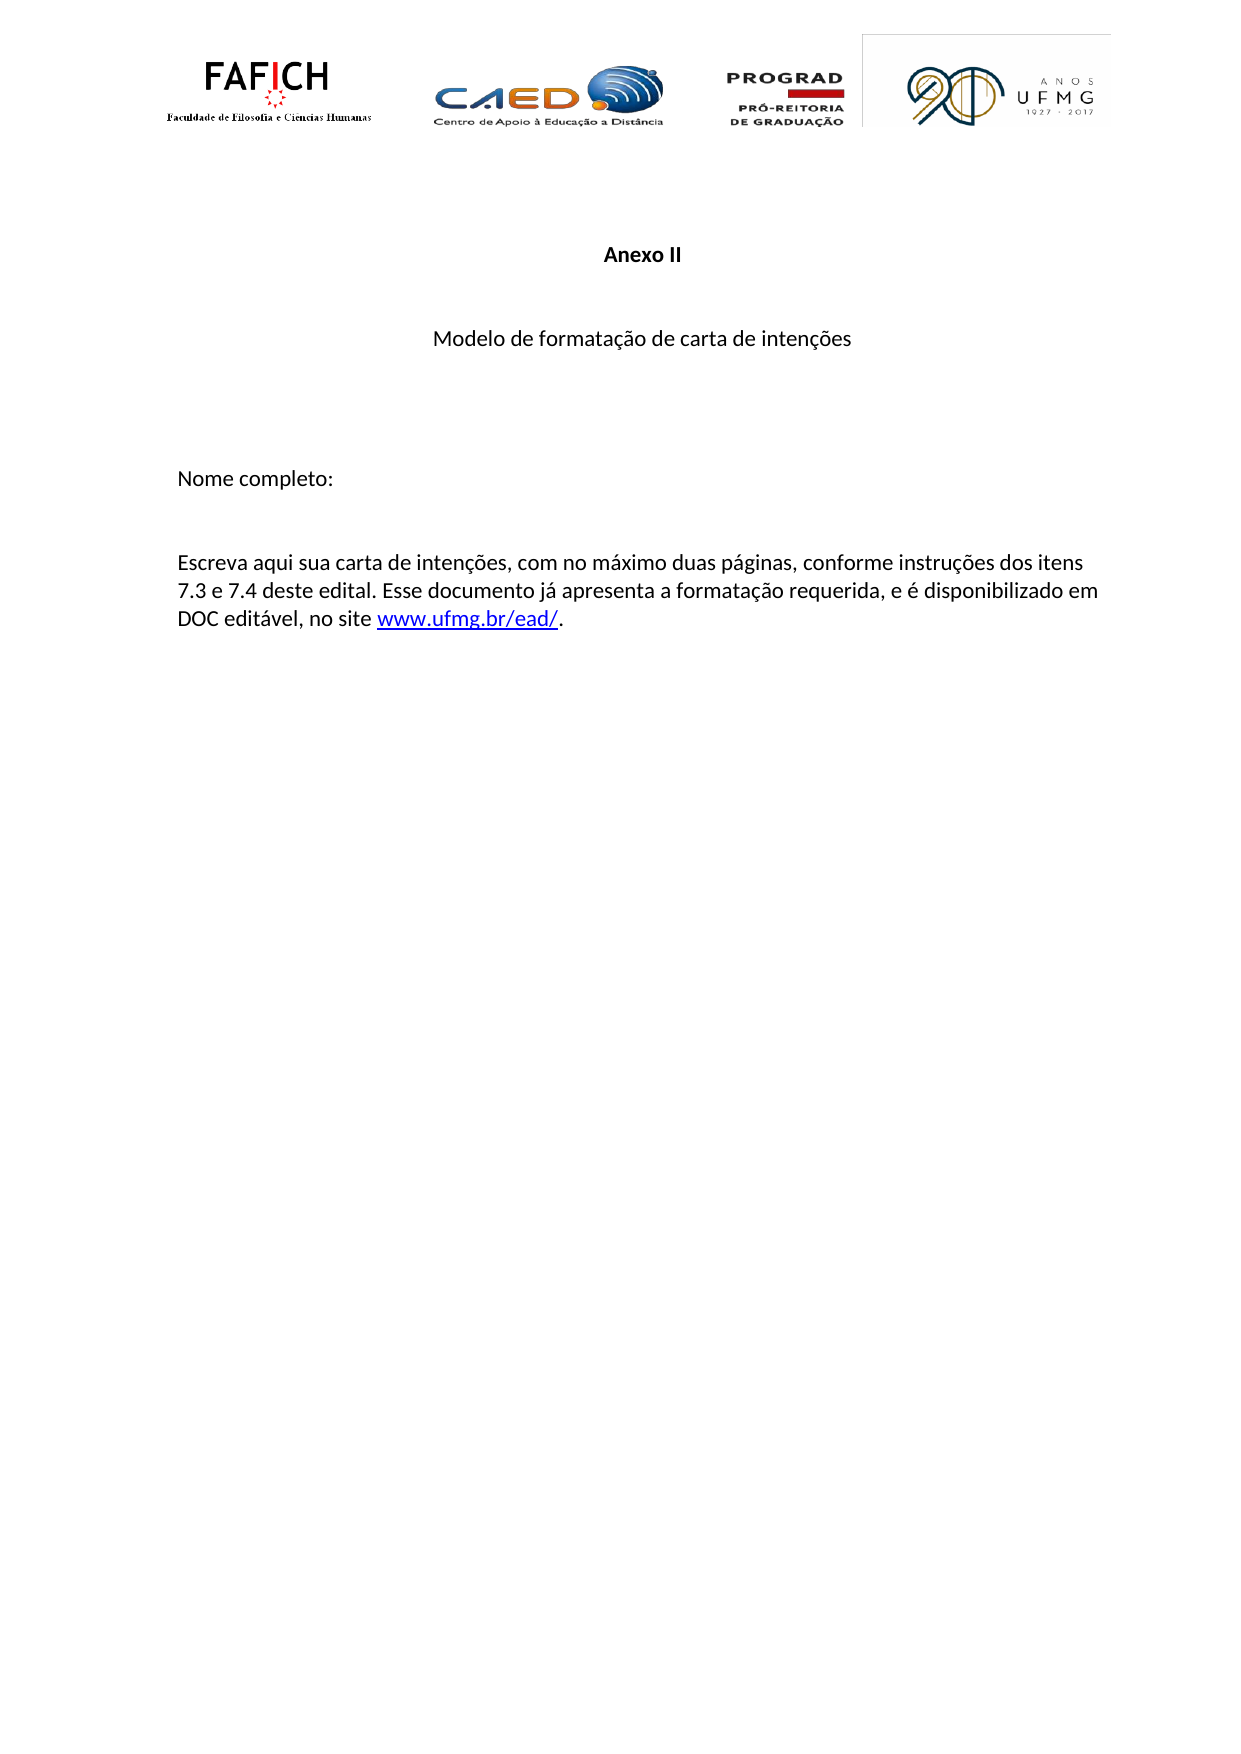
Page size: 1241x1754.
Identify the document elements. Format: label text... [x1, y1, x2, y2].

text 7.3 e 7.4 deste edital. Esse documento já apresenta a formatação requerida, e é disponibilizado em DOC editável, no site www.ufmg.br/ead/. [177, 576, 1110, 632]
text Modelo de formatação de carta de intenções [431, 324, 854, 352]
text Escreva aqui sua carta de intenções, com no máximo duas páginas, conforme instruções dos itens [177, 548, 1151, 576]
text Nome completo: [177, 464, 1151, 492]
picture [166, 55, 373, 126]
picture [434, 34, 1111, 127]
subtitle Anexo II [431, 240, 854, 268]
